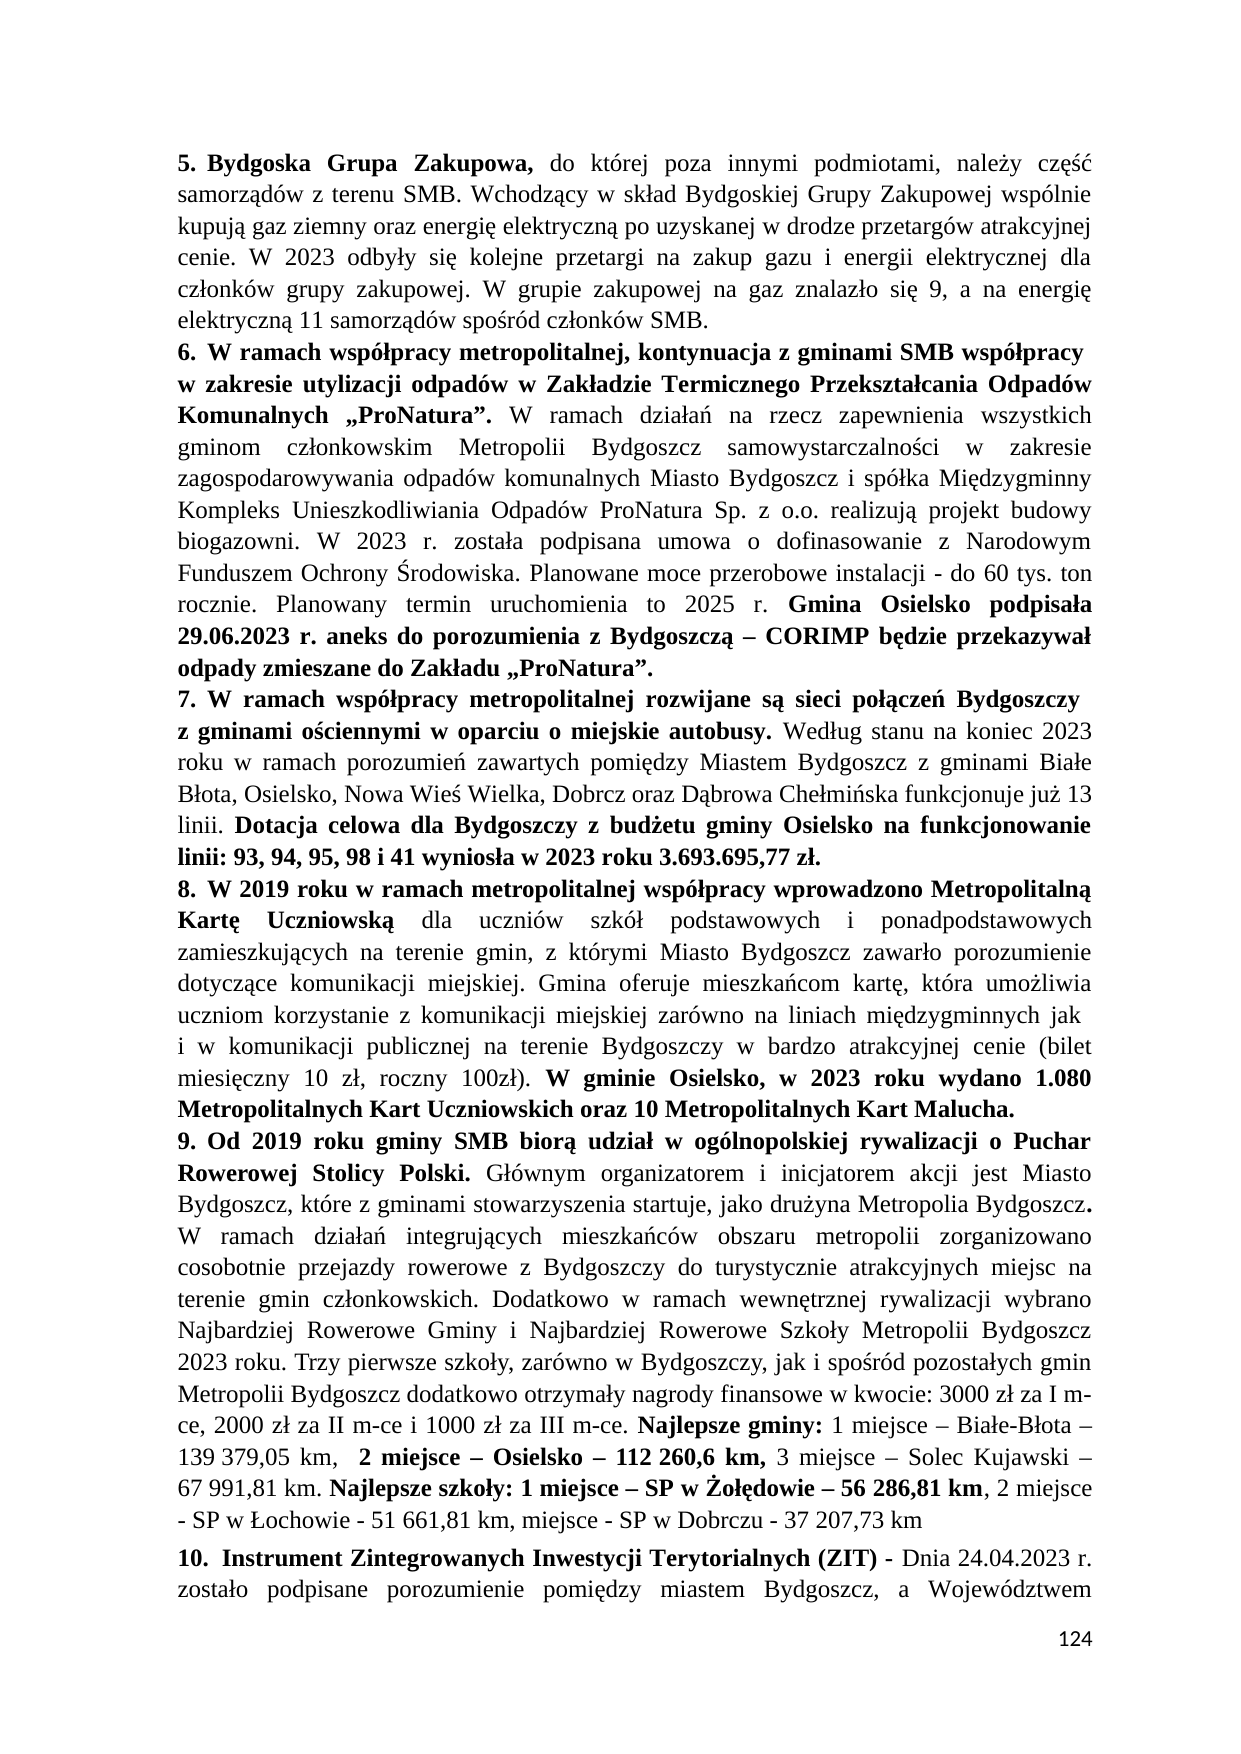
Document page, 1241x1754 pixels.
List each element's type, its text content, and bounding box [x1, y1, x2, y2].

list W ramach współpracy metropolitalnej rozwijane są sieci połączeń Bydgoszczy z gminami ościennymi w oparciu o miejskie autobusy. Według stanu na koniec 2023 roku w ramach porozumień zawartych pomiędzy Miastem Bydgoszcz z gminami Białe Błota, Osielsko, Nowa Wieś Wielka, Dobrcz oraz Dąbrowa Chełmińska funkcjonuje już 13 linii. Dotacja celowa dla Bydgoszczy z budżetu gminy Osielsko na funkcjonowanie linii: 93, 94, 95, 98 i 41 wyniosła w 2023 roku 3.693.695,77 zł. [177, 684, 1092, 871]
list Bydgoska Grupa Zakupowa, do której poza innymi podmiotami, należy część samorządów z terenu SMB. Wchodzący w skład Bydgoskiej Grupy Zakupowej wspólnie kupują gaz ziemny oraz energię elektryczną po uzyskanej w drodze przetargów atrakcyjnej cenie. W 2023 odbyły się kolejne przetargi na zakup gazu i energii elektrycznej dla członków grupy zakupowej. W grupie zakupowej na gaz znalazło się 9, a na energię elektryczną 11 samorządów spośród członków SMB. [177, 148, 1092, 334]
list W ramach współpracy metropolitalnej, kontynuacja z gminami SMB współpracy w zakresie utylizacji odpadów w Zakładzie Termicznego Przekształcania Odpadów Komunalnych „ProNatura”. W ramach działań na rzecz zapewnienia wszystkich gminom członkowskim Metropolii Bydgoszcz samowystarczalności w zakresie zagospodarowywania odpadów komunalnych Miasto Bydgoszcz i spółka Międzygminny Kompleks Unieszkodliwiania Odpadów ProNatura Sp. z o.o. realizują projekt budowy biogazowni. W 2023 r. została podpisana umowa o dofinasowanie z Narodowym Funduszem Ochrony Środowiska. Planowane moce przerobowe instalacji - do 60 tys. ton rocznie. Planowany termin uruchomienia to 2025 r. Gmina Osielsko podpisała 29.06.2023 r. aneks do porozumienia z Bydgoszczą – CORIMP będzie przekazywał odpady zmieszane do Zakładu „ProNatura”. [177, 337, 1092, 681]
list Od 2019 roku gminy SMB biorą udział w ogólnopolskiej rywalizacji o Puchar Rowerowej Stolicy Polski. Głównym organizatorem i inicjatorem akcji jest Miasto Bydgoszcz, które z gminami stowarzyszenia startuje, jako drużyna Metropolia Bydgoszcz. W ramach działań integrujących mieszkańców obszaru metropolii zorganizowano cosobotnie przejazdy rowerowe z Bydgoszczy do turystycznie atrakcyjnych miejsc na terenie gmin członkowskich. Dodatkowo w ramach wewnętrznej rywalizacji wybrano Najbardziej Rowerowe Gminy i Najbardziej Rowerowe Szkoły Metropolii Bydgoszcz 2023 roku. Trzy pierwsze szkoły, zarówno w Bydgoszczy, jak i spośród pozostałych gmin Metropolii Bydgoszcz dodatkowo otrzymały nagrody finansowe w kwocie: 3000 zł za I m-ce, 2000 zł za II m-ce i 1000 zł za III m-ce. Najlepsze gminy: 1 miejsce – Białe-Błota – 139 379,05 km, 2 miejsce – Osielsko – 112 260,6 km, 3 miejsce – Solec Kujawski – 67 991,81 km. Najlepsze szkoły: 1 miejsce – SP w Żołędowie – 56 286,81 km, 2 miejsce - SP w Łochowie - 51 661,81 km, miejsce - SP w Dobrczu - 37 207,73 km [177, 1126, 1092, 1534]
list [177, 1543, 1092, 1603]
list W 2019 roku w ramach metropolitalnej współpracy wprowadzono Metropolitalną Kartę Uczniowską dla uczniów szkół podstawowych i ponadpodstawowych zamieszkujących na terenie gmin, z którymi Miasto Bydgoszcz zawarło porozumienie dotyczące komunikacji miejskiej. Gmina oferuje mieszkańcom kartę, która umożliwia uczniom korzystanie z komunikacji miejskiej zarówno na liniach międzygminnych jak i w komunikacji publicznej na terenie Bydgoszczy w bardzo atrakcyjnej cenie (bilet miesięczny 10 zł, roczny 100zł). W gminie Osielsko, w 2023 roku wydano 1.080 Metropolitalnych Kart Uczniowskich oraz 10 Metropolitalnych Kart Malucha. [177, 874, 1092, 1123]
